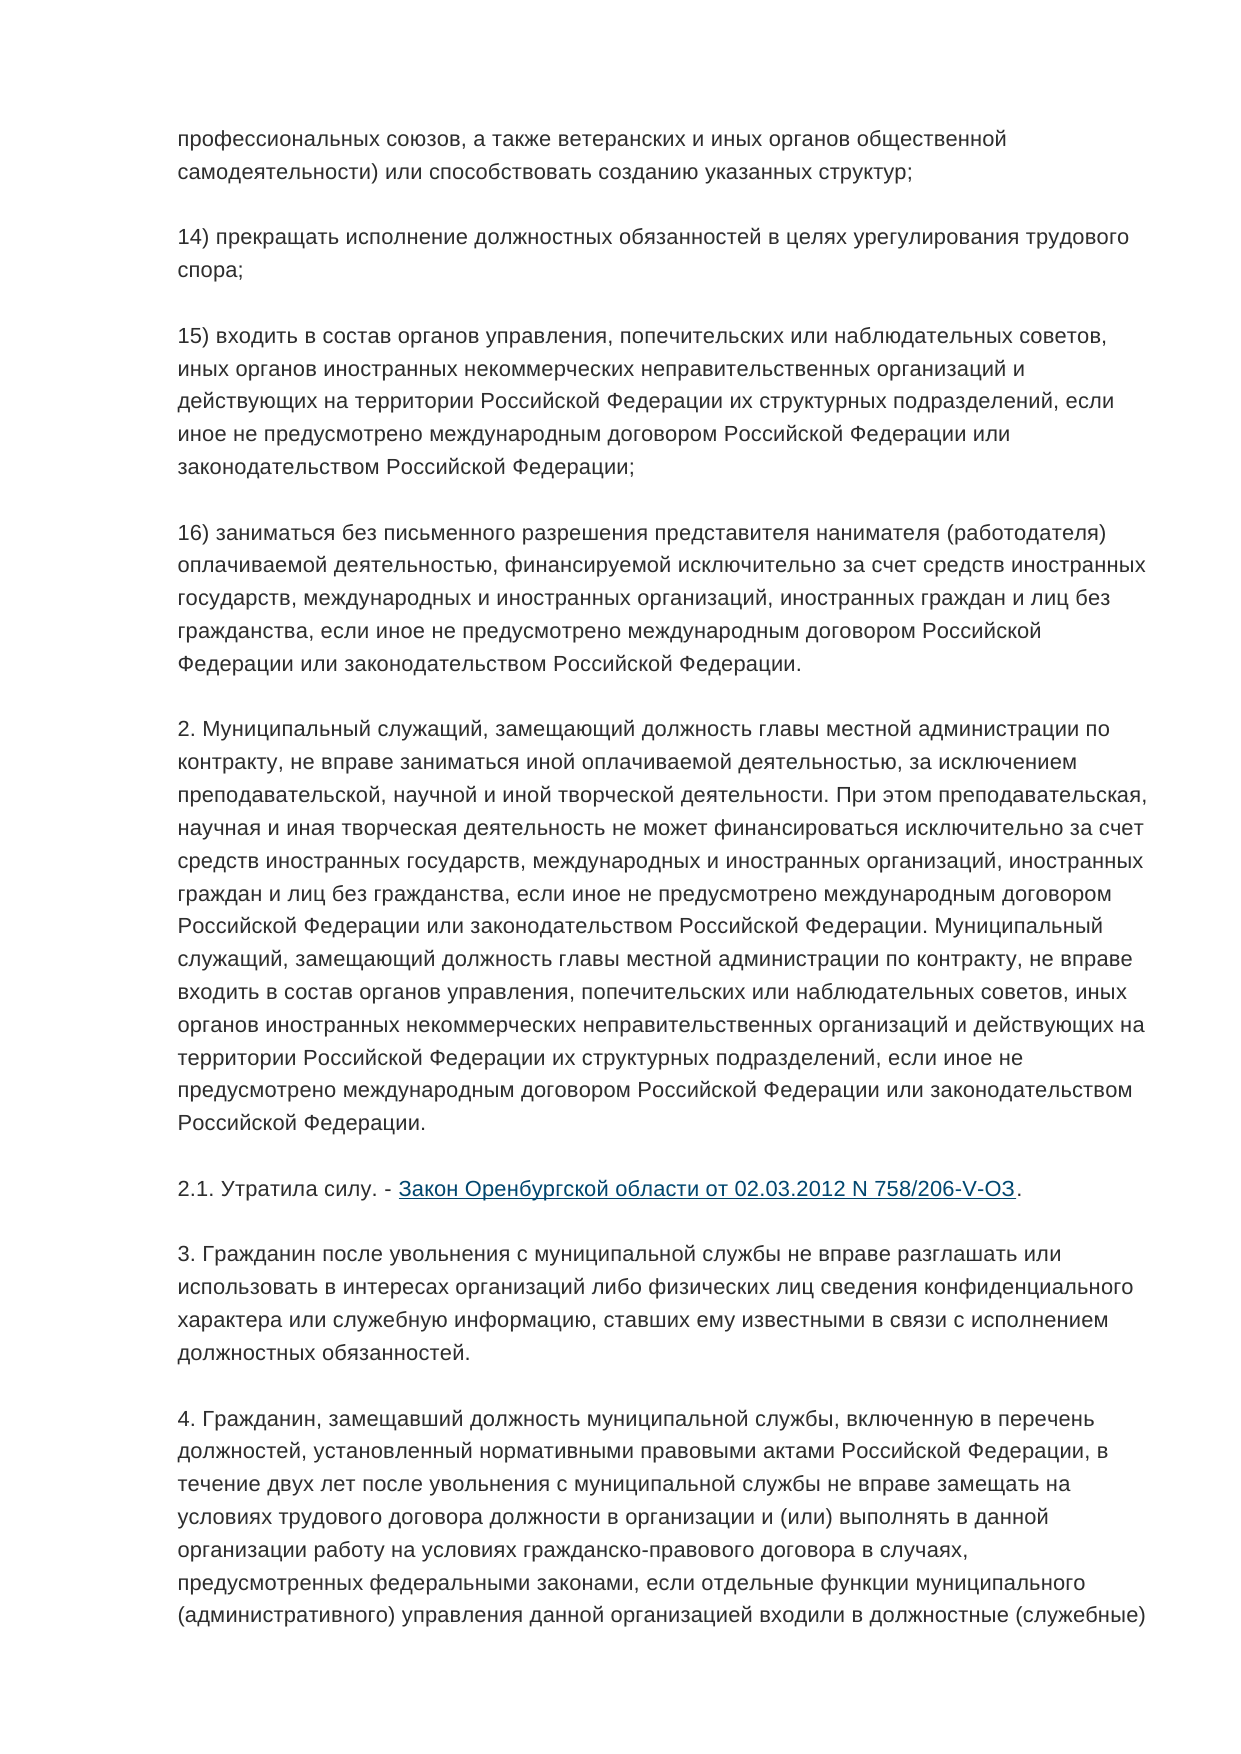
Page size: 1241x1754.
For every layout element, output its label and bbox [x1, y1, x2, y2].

text [177, 118, 1152, 1627]
